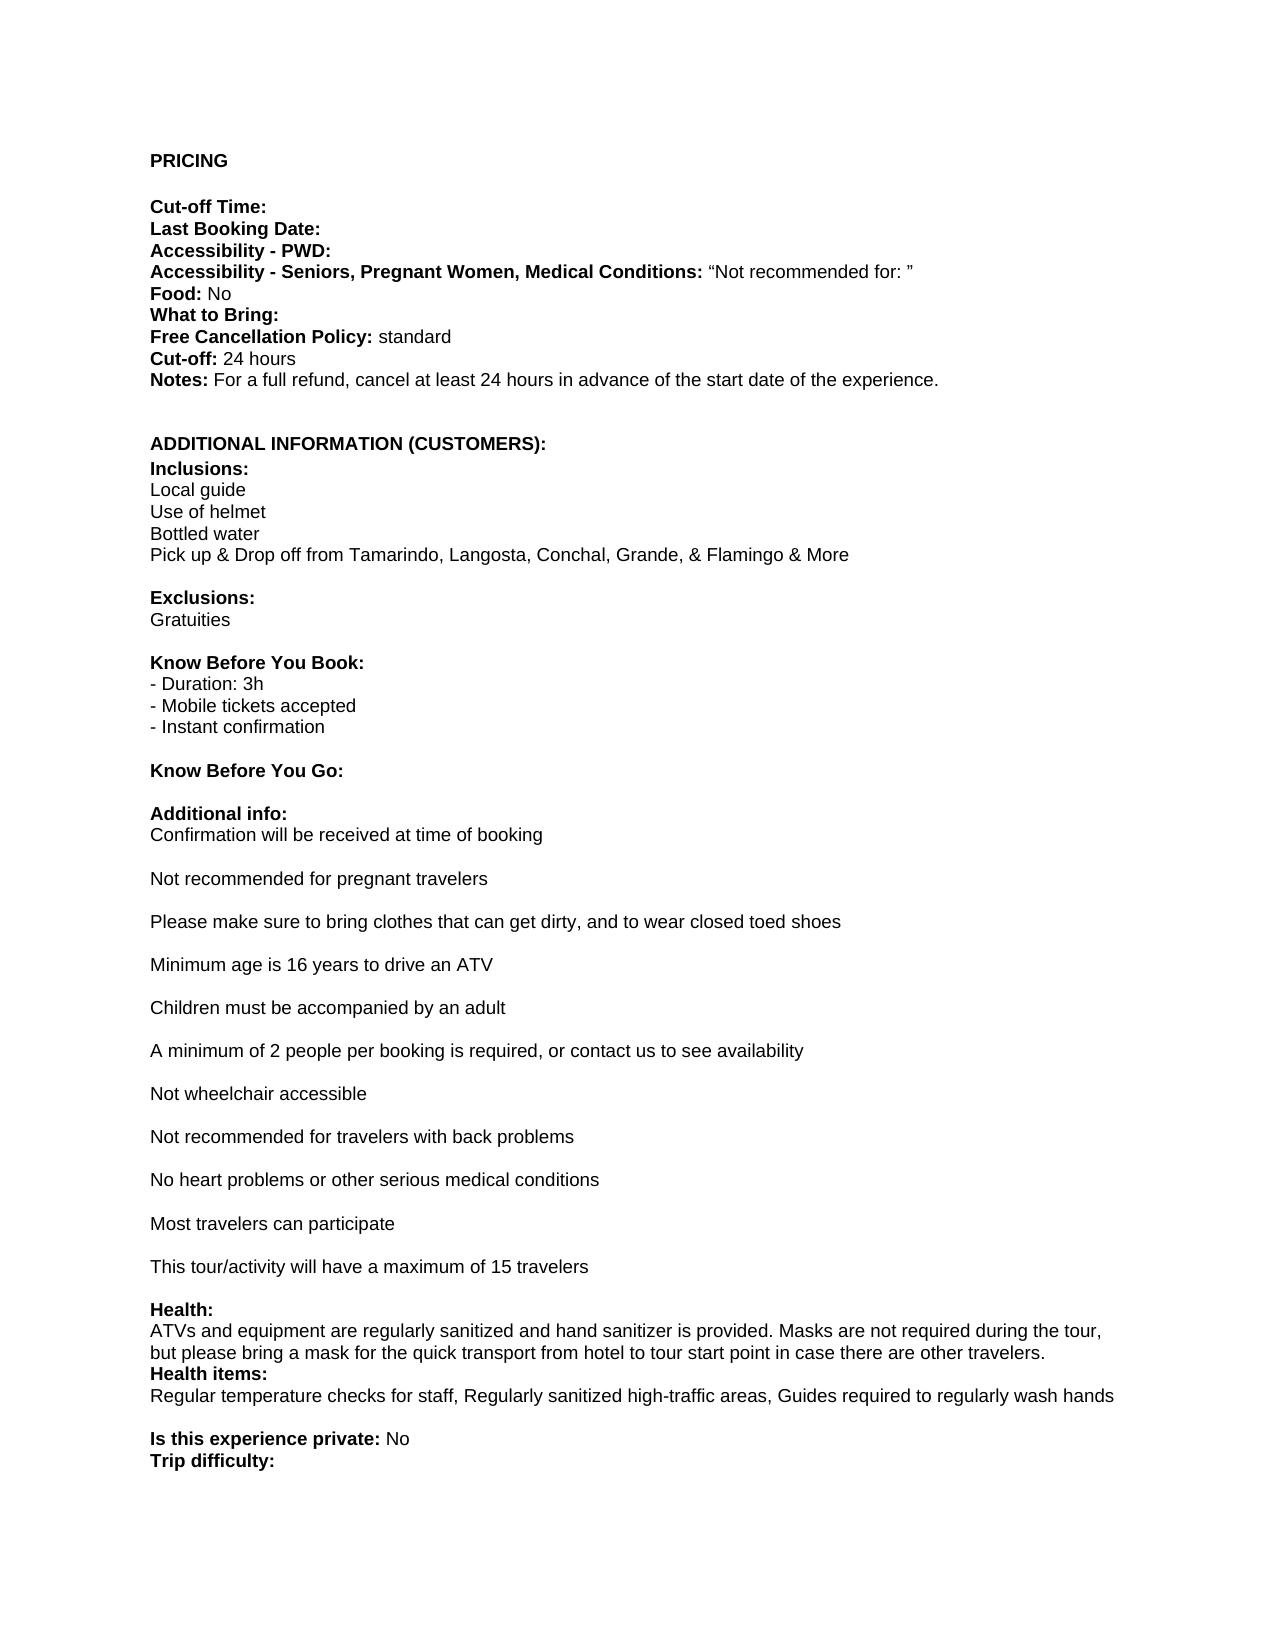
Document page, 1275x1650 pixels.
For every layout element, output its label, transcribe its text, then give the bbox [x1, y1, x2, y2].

text Health: [150, 1298, 1125, 1320]
text Please make sure to bring clothes that can get dirty, and to wear closed toed shoes [150, 910, 1125, 932]
text No heart problems or other serious medical conditions [150, 1169, 1125, 1191]
text Children must be accompanied by an adult [150, 997, 1125, 1018]
text Cut-off Time: [150, 196, 1125, 218]
text - Mobile tickets accepted [150, 695, 1125, 716]
text Additional info: [150, 803, 1125, 824]
text Know Before You Book: [150, 652, 1125, 673]
text - Instant confirmation [150, 716, 1125, 738]
text Most travelers can participate [150, 1212, 1125, 1234]
text Bottled water [150, 522, 1125, 544]
text Trip difficulty: [150, 1449, 1125, 1471]
text What to Bring: [150, 304, 1125, 326]
text - Duration: 3h [150, 673, 1125, 695]
text Confirmation will be received at time of booking [150, 824, 1125, 846]
text Last Booking Date: [150, 218, 1125, 239]
text A minimum of 2 people per booking is required, or contact us to see availability [150, 1040, 1125, 1061]
text Not recommended for travelers with back problems [150, 1126, 1125, 1148]
text Cut-off: 24 hours [150, 347, 1125, 369]
text This tour/activity will have a maximum of 15 travelers [150, 1255, 1125, 1277]
text Free Cancellation Policy: standard [150, 326, 1125, 347]
text Inclusions: [150, 458, 1125, 479]
text ATVs and equipment are regularly sanitized and hand sanitizer is provided. Masks are not required during the tour, but please bring a mask for the quick transport from hotel to tour start point in case there are other travelers. [150, 1320, 1125, 1363]
text Not recommended for pregnant travelers [150, 867, 1125, 889]
text Use of helmet [150, 501, 1125, 522]
text Know Before You Go: [150, 759, 1125, 781]
text Gratuities [150, 608, 1125, 630]
text Exclusions: [150, 587, 1125, 608]
text Food: No [150, 283, 1125, 304]
text Is this experience private: No [150, 1428, 1125, 1449]
subtitle Additional Information (Customers): [150, 433, 1125, 454]
text Minimum age is 16 years to drive an ATV [150, 953, 1125, 975]
text Regular temperature checks for staff, Regularly sanitized high-traffic areas, Guides required to regularly wash hands [150, 1385, 1125, 1406]
text Health items: [150, 1363, 1125, 1385]
text Accessibility - PWD: [150, 239, 1125, 261]
text Not wheelchair accessible [150, 1083, 1125, 1104]
text Accessibility - Seniors, Pregnant Women, Medical Conditions: “Not recommended for: ” [150, 261, 1125, 283]
text Local guide [150, 479, 1125, 501]
text Notes: For a full refund, cancel at least 24 hours in advance of the start date of the experience. [150, 369, 1125, 390]
text Pick up & Drop off from Tamarindo, Langosta, Conchal, Grande, & Flamingo & More [150, 544, 1125, 565]
subtitle Pricing [150, 150, 1125, 172]
